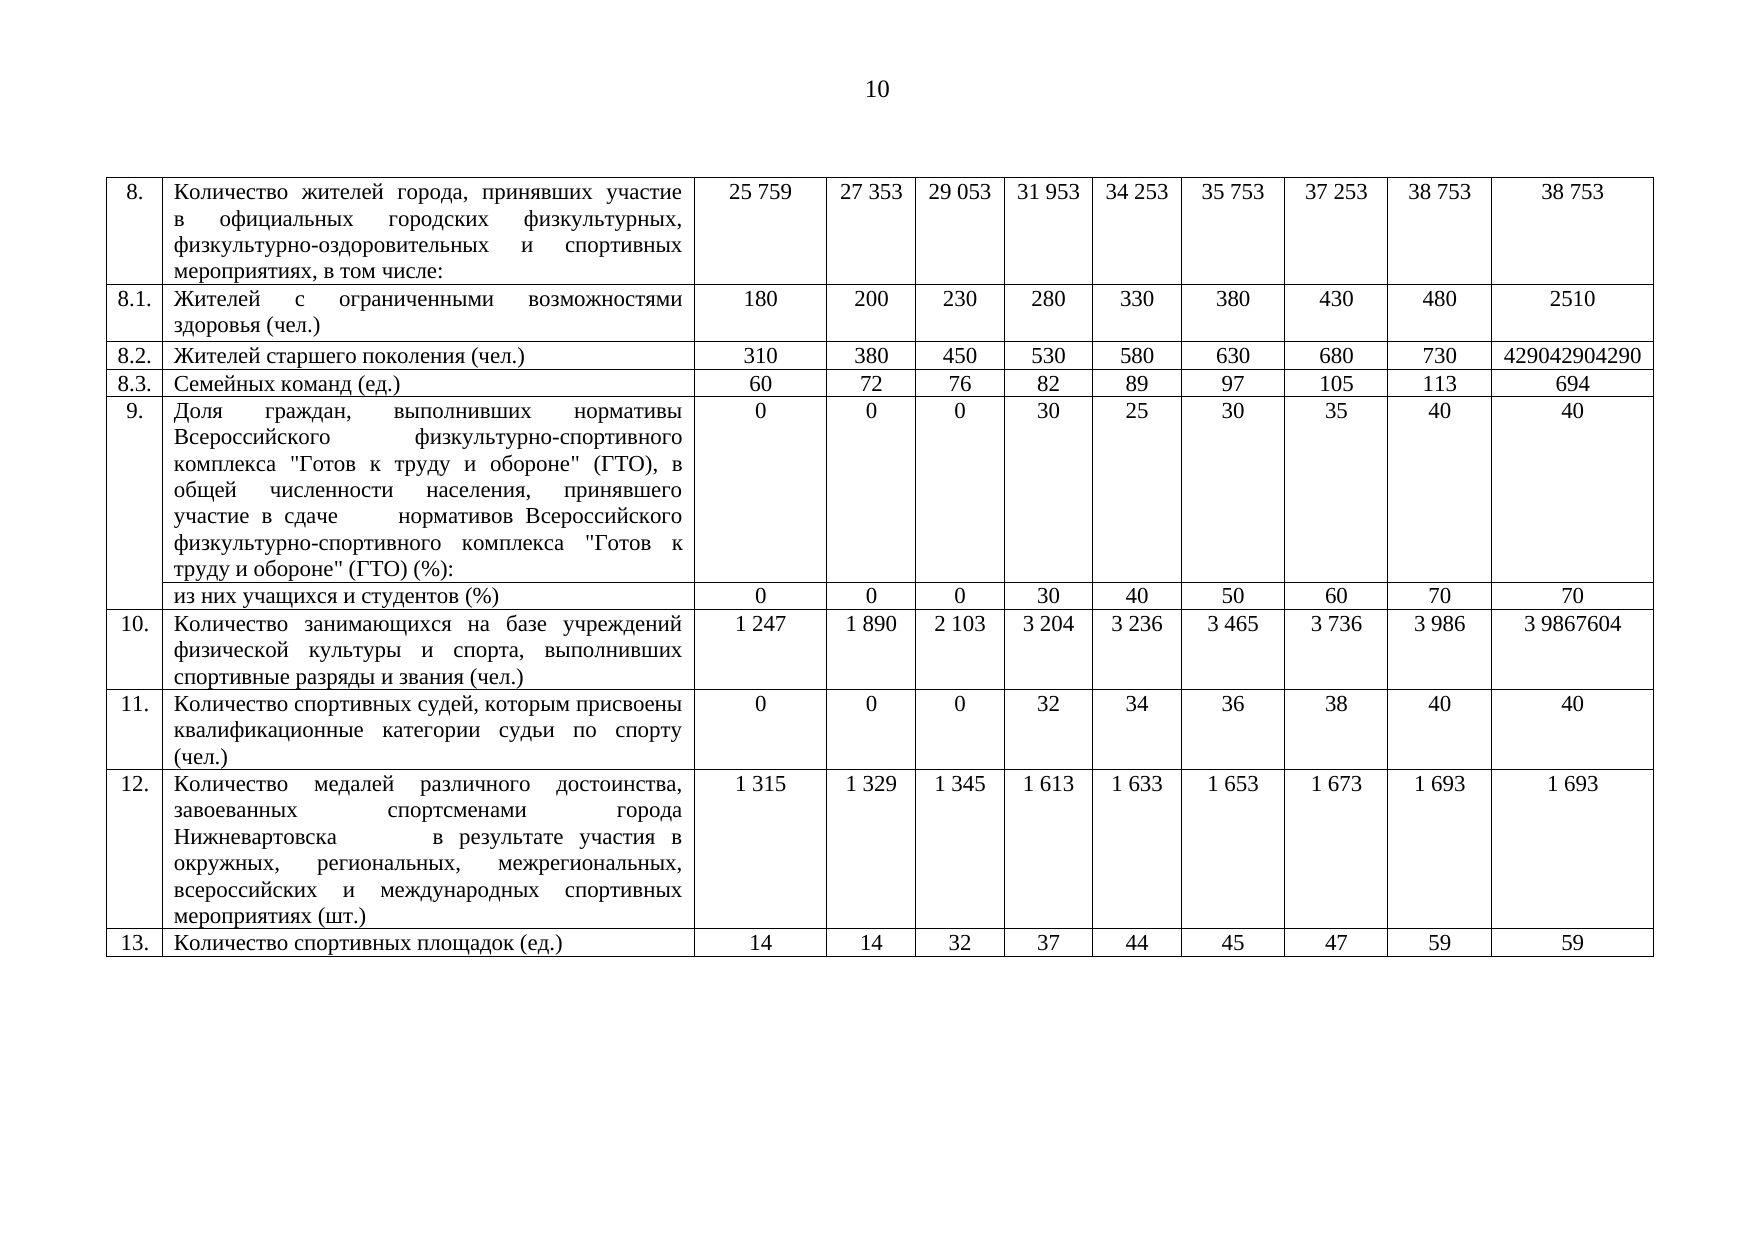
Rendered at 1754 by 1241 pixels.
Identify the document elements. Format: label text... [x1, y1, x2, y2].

table_cell 82 [1005, 370, 1092, 396]
table_cell 380 [1182, 285, 1284, 341]
table_cell 14 [695, 929, 826, 956]
table_cell 25 759 [695, 178, 826, 284]
table_cell 40 [1388, 397, 1491, 582]
table_cell 36 [1182, 690, 1284, 769]
table_cell 25 [1093, 397, 1181, 582]
table_cell 34 253 [1093, 178, 1181, 284]
table_cell 97 [1182, 370, 1284, 396]
table_cell 60 [695, 370, 826, 396]
table_cell 0 [695, 583, 826, 609]
table_cell 630 [1182, 342, 1284, 369]
table_cell 11. [107, 690, 162, 769]
table_cell 2 103 [916, 610, 1004, 689]
table_cell 35 [1285, 397, 1387, 582]
table_cell Количество спортивных судей, которым присвоены квалификационные категории судьи по спорту (чел.) [163, 690, 694, 769]
table_cell Количество спортивных площадок (ед.) [163, 929, 694, 956]
table_cell 330 [1093, 285, 1181, 341]
table_cell 580 [1093, 342, 1181, 369]
table_cell 1 345 [916, 770, 1004, 928]
table_cell 47 [1285, 929, 1387, 956]
table_cell 1 890 [827, 610, 915, 689]
table_cell 13. [107, 929, 162, 956]
table_cell Доля граждан, выполнивших нормативы Всероссийского физкультурно-спортивного комплекса "Готов к труду и обороне" (ГТО), в общей численности населения, принявшего участие в сдаче нормативов Всероссийского физкультурно-спортивного комплекса "Готов к труду и обороне" (ГТО) (%): [163, 397, 694, 582]
table_cell 3 204 [1005, 610, 1092, 689]
table_cell 680 [1285, 342, 1387, 369]
table_cell 72 [827, 370, 915, 396]
table_cell 76 [916, 370, 1004, 396]
table_cell 280 [1005, 285, 1092, 341]
table_cell 59 [1388, 929, 1491, 956]
table_cell 380 [827, 342, 915, 369]
table_cell 0 [827, 397, 915, 582]
table_cell 3 465 [1182, 610, 1284, 689]
table_cell 38 753 [1492, 178, 1653, 284]
table_cell 0 [695, 397, 826, 582]
table_cell 730 [1492, 342, 1653, 369]
table_cell 37 253 [1285, 178, 1387, 284]
table_cell 1 673 [1285, 770, 1387, 928]
table_cell Жителей с ограниченными возможностями здоровья (чел.) [163, 285, 694, 341]
table_cell 0 [916, 690, 1004, 769]
table_cell Количество жителей города, принявших участие в официальных городских физкультурных, физкультурно-оздоровительных и спортивных мероприятиях, в том числе: [163, 178, 694, 284]
table_cell 1 247 [695, 610, 826, 689]
table_cell 3 986 [1388, 610, 1491, 689]
table_cell 30 [1182, 397, 1284, 582]
table_cell из них учащихся и студентов (%) [163, 583, 694, 609]
table_cell 29 053 [916, 178, 1004, 284]
table_cell 8. [107, 178, 162, 284]
table_cell Семейных команд (ед.) [163, 370, 694, 396]
table_cell 0 [827, 690, 915, 769]
table_cell 14 [827, 929, 915, 956]
table_cell 59 [1492, 929, 1653, 956]
table_cell 27 353 [827, 178, 915, 284]
table_cell Жителей старшего поколения (чел.) [163, 342, 694, 369]
table_cell 60 [1285, 583, 1387, 609]
table_cell Количество медалей различного достоинства, завоеванных спортсменами города Нижневартовска в результате участия в окружных, региональных, межрегиональных, всероссийских и международных спортивных мероприятиях (шт.) [163, 770, 694, 928]
table_cell 34 [1093, 690, 1181, 769]
table_cell 1 315 [695, 770, 826, 928]
table_cell 450 [916, 342, 1004, 369]
table_cell 3 736 [1285, 610, 1387, 689]
table_cell 3 236 [1093, 610, 1181, 689]
table_cell 105 [1285, 370, 1387, 396]
table_cell 10. [107, 610, 162, 689]
table_cell 480 [1388, 285, 1491, 341]
table_cell 37 [1005, 929, 1092, 956]
table_cell 430 [1285, 285, 1387, 341]
table_cell 530 [1005, 342, 1092, 369]
table_cell 40 [1492, 397, 1653, 582]
table_cell 0 [827, 583, 915, 609]
table_cell 200 [827, 285, 915, 341]
table_cell 38 [1285, 690, 1387, 769]
table_cell 730 [1388, 342, 1491, 369]
table_cell 35 753 [1182, 178, 1284, 284]
table_cell 310 [695, 342, 826, 369]
table_cell 0 [916, 583, 1004, 609]
table_cell 8.3. [107, 370, 162, 396]
table_cell 89 [1093, 370, 1181, 396]
table_cell 113 [1388, 370, 1491, 396]
table_cell 230 [916, 285, 1004, 341]
table_cell 30 [1005, 397, 1092, 582]
table_cell 31 953 [1005, 178, 1092, 284]
table_cell 8.2. [107, 342, 162, 369]
table_cell 45 [1182, 929, 1284, 956]
table_cell 0 [916, 397, 1004, 582]
table_cell 180 [695, 285, 826, 341]
table_cell 480 [1492, 285, 1653, 341]
table_cell 1 329 [827, 770, 915, 928]
table_cell 32 [1005, 690, 1092, 769]
table_cell 38 753 [1388, 178, 1491, 284]
table_cell 32 [916, 929, 1004, 956]
table_cell 40 [1492, 690, 1653, 769]
table_cell 9. [107, 397, 162, 609]
table_cell 3 986 [1492, 610, 1653, 689]
table_cell 50 [1182, 583, 1284, 609]
table_cell 113 [1492, 370, 1653, 396]
table_cell 70 [1492, 583, 1653, 609]
table_cell Количество занимающихся на базе учреждений физической культуры и спорта, выполнивших спортивные разряды и звания (чел.) [163, 610, 694, 689]
table_cell 1 693 [1388, 770, 1491, 928]
table_cell 40 [1388, 690, 1491, 769]
table_cell 1 633 [1093, 770, 1181, 928]
table_cell 40 [1093, 583, 1181, 609]
table_cell 0 [695, 690, 826, 769]
table_cell 1 693 [1492, 770, 1653, 928]
table_cell 30 [1005, 583, 1092, 609]
table_cell 12. [107, 770, 162, 928]
table_cell 1 613 [1005, 770, 1092, 928]
table_cell 70 [1388, 583, 1491, 609]
table_cell 8.1. [107, 285, 162, 341]
table_cell 44 [1093, 929, 1181, 956]
table_cell 1 653 [1182, 770, 1284, 928]
